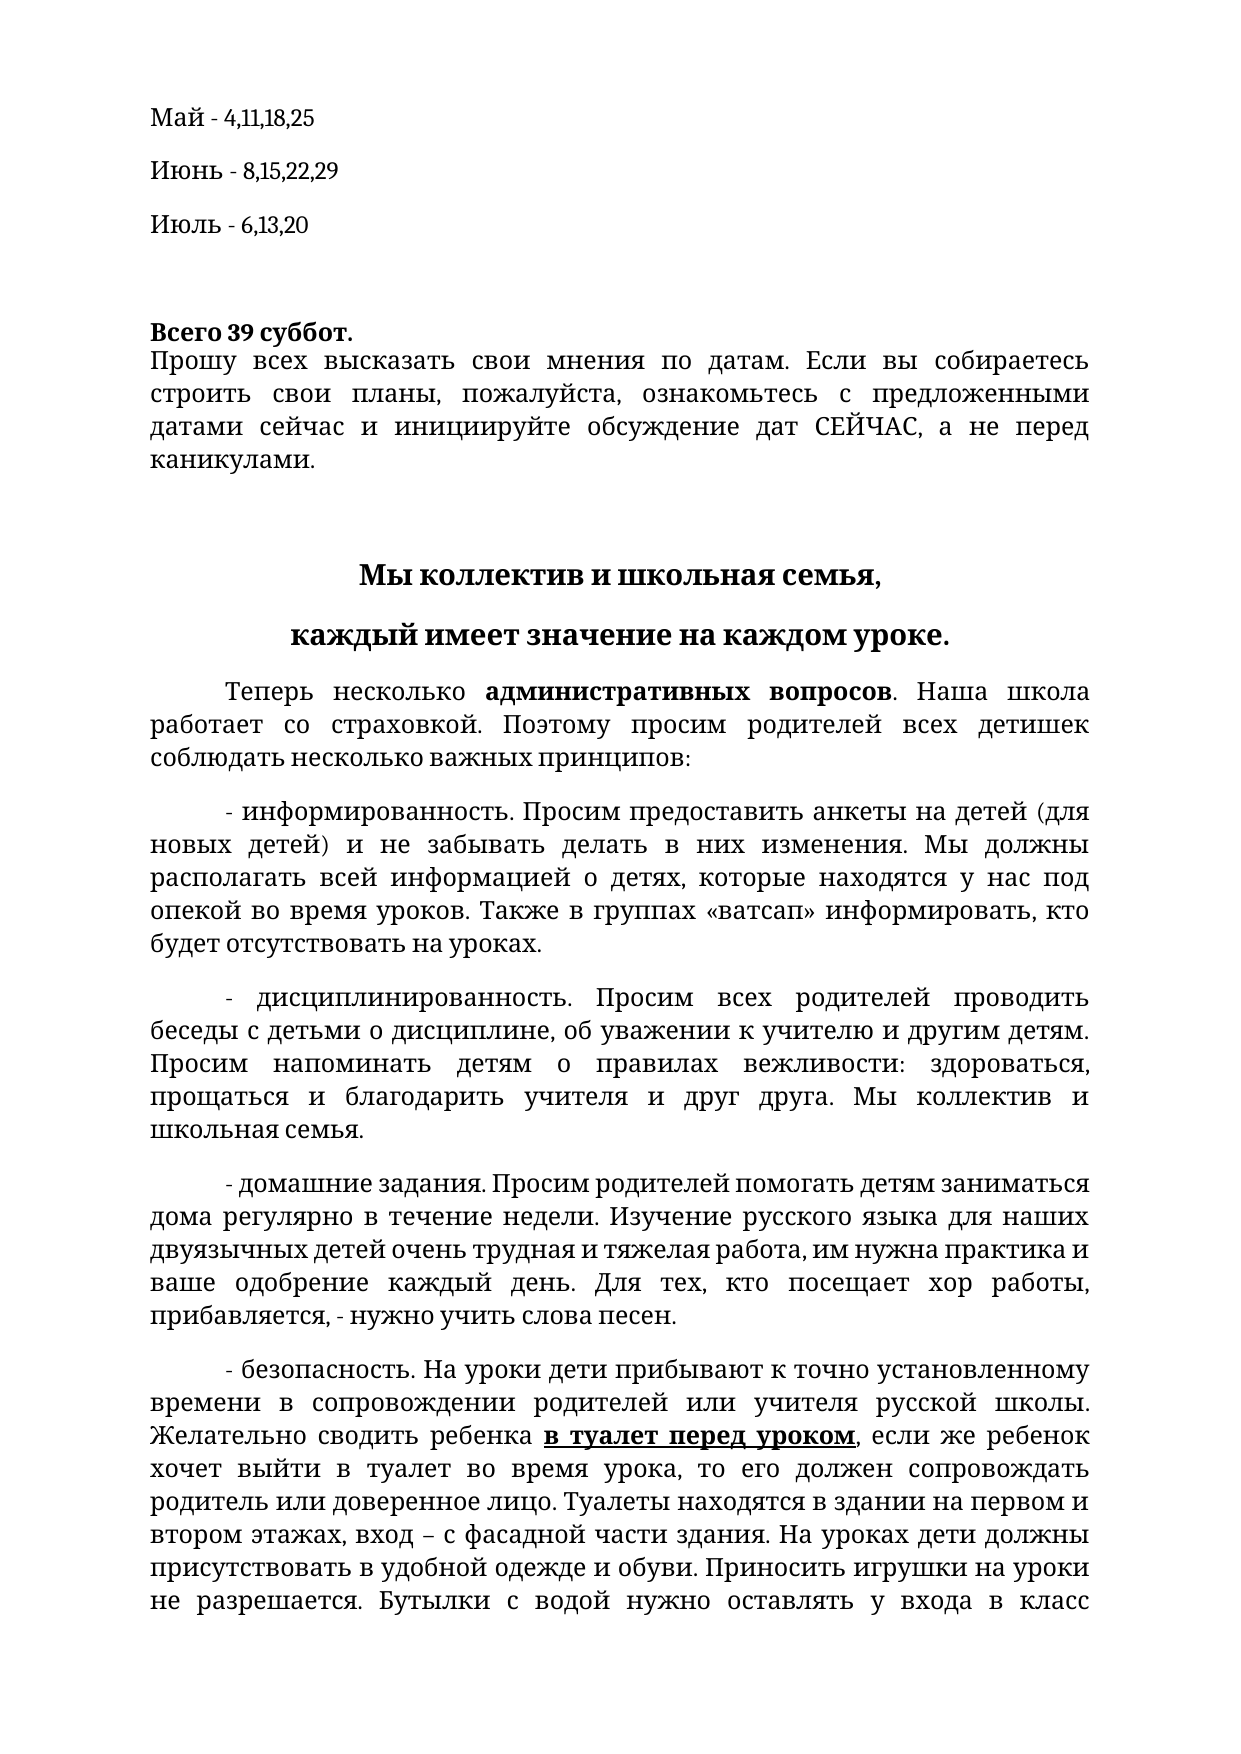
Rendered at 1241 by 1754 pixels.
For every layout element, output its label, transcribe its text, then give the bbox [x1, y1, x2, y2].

text - домашние задания. Просим родителей помогать детям заниматься дома регулярно в течение недели. Изучение русского языка для наших двуязычных детей очень трудная и тяжелая работа, им нужна практика и ваше одобрение каждый день. Для тех, кто посещает хор работы, прибавляется, - нужно учить слова песен. [150, 1170, 1090, 1331]
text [150, 1356, 1090, 1616]
text Всего 39 суббот. [150, 318, 1090, 347]
text Теперь несколько административных вопросов. Наша школа работает со страховкой. Поэтому просим родителей всех детишек соблюдать несколько важных принципов: [150, 678, 1090, 773]
text - информированность. Просим предоставить анкеты на детей (для новых детей) и не забывать делать в них изменения. Мы должны располагать всей информацией о детях, которые находятся у нас под опекой во время уроков. Также в группах «ватсап» информировать, кто будет отсутствовать на уроках. [150, 798, 1090, 959]
text Июль - 6,13,20 [150, 211, 1090, 240]
text Май - 4,11,18,25 [150, 103, 1090, 132]
text Мы коллектив и школьная семья, [150, 559, 1090, 593]
text Прошу всех высказать свои мнения по датам. Если вы собираетесь строить свои планы, пожалуйста, ознакомьтесь с предложенными датами сейчас и инициируйте обсуждение дат СЕЙЧАС, а не перед каникулами. [150, 347, 1090, 475]
text - дисциплинированность. Просим всех родителей проводить беседы с детьми о дисциплине, об уважении к учителю и другим детям. Просим напоминать детям о правилах вежливости: здороваться, прощаться и благодарить учителя и друг друга. Мы коллектив и школьная семья. [150, 984, 1090, 1145]
text Июнь - 8,15,22,29 [150, 157, 1090, 186]
text каждый имеет значение на каждом уроке. [150, 619, 1090, 652]
